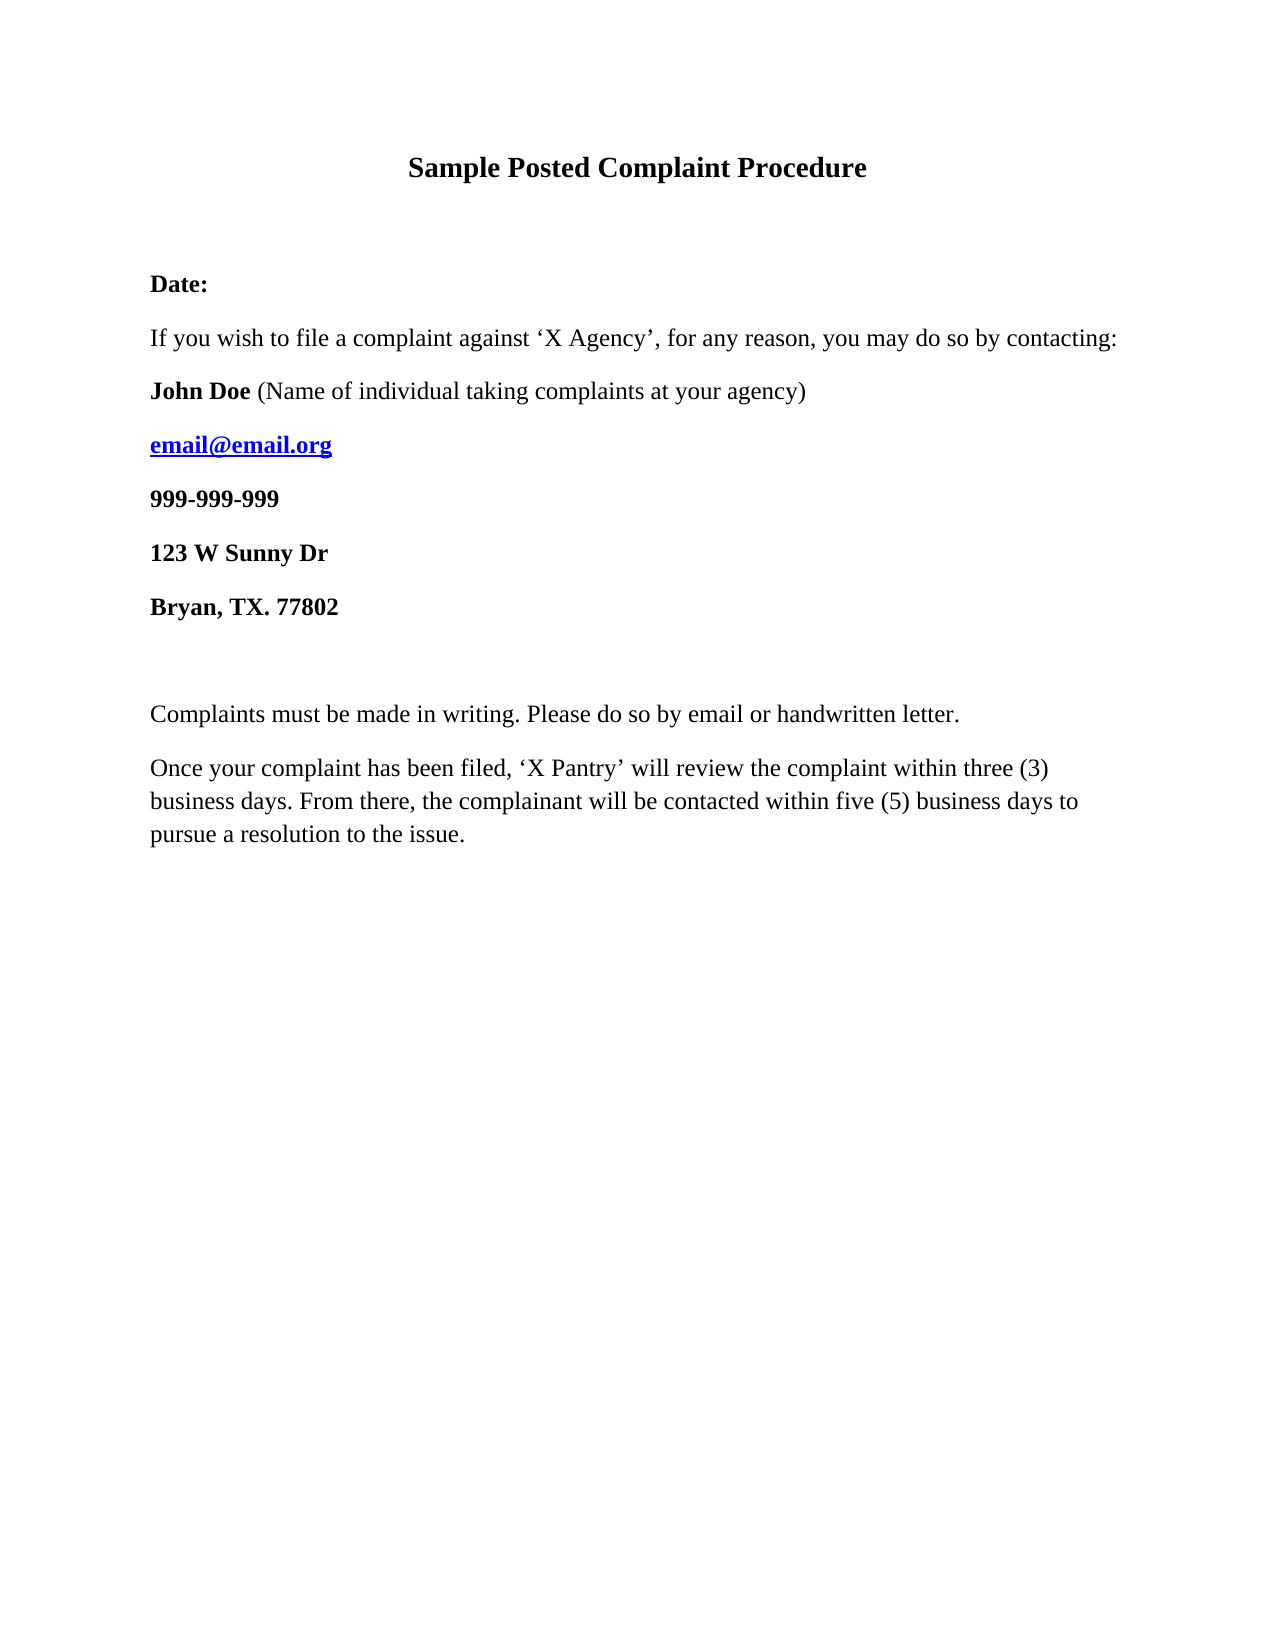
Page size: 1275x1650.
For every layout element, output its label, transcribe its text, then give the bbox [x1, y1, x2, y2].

text 999-999-999 [150, 484, 1125, 513]
text email@email.org [150, 430, 1125, 459]
text John Doe (Name of individual taking complaints at your agency) [150, 376, 1125, 405]
text Date: [150, 269, 1125, 297]
text Complaints must be made in writing. Please do so by email or handwritten letter. [150, 699, 1125, 728]
text Once your complaint has been filed, ‘X Pantry’ will review the complaint within three (3) business days. From there, the complainant will be contacted within five (5) business days to pursue a resolution to the issue. [150, 753, 1125, 848]
text 123 W Sunny Dr [150, 538, 1125, 567]
text If you wish to file a complaint against ‘X Agency’, for any reason, you may do so by contacting: [150, 323, 1125, 351]
text Bryan, TX. 77802 [150, 592, 1125, 621]
text Sample Posted Complaint Procedure [150, 150, 1125, 183]
